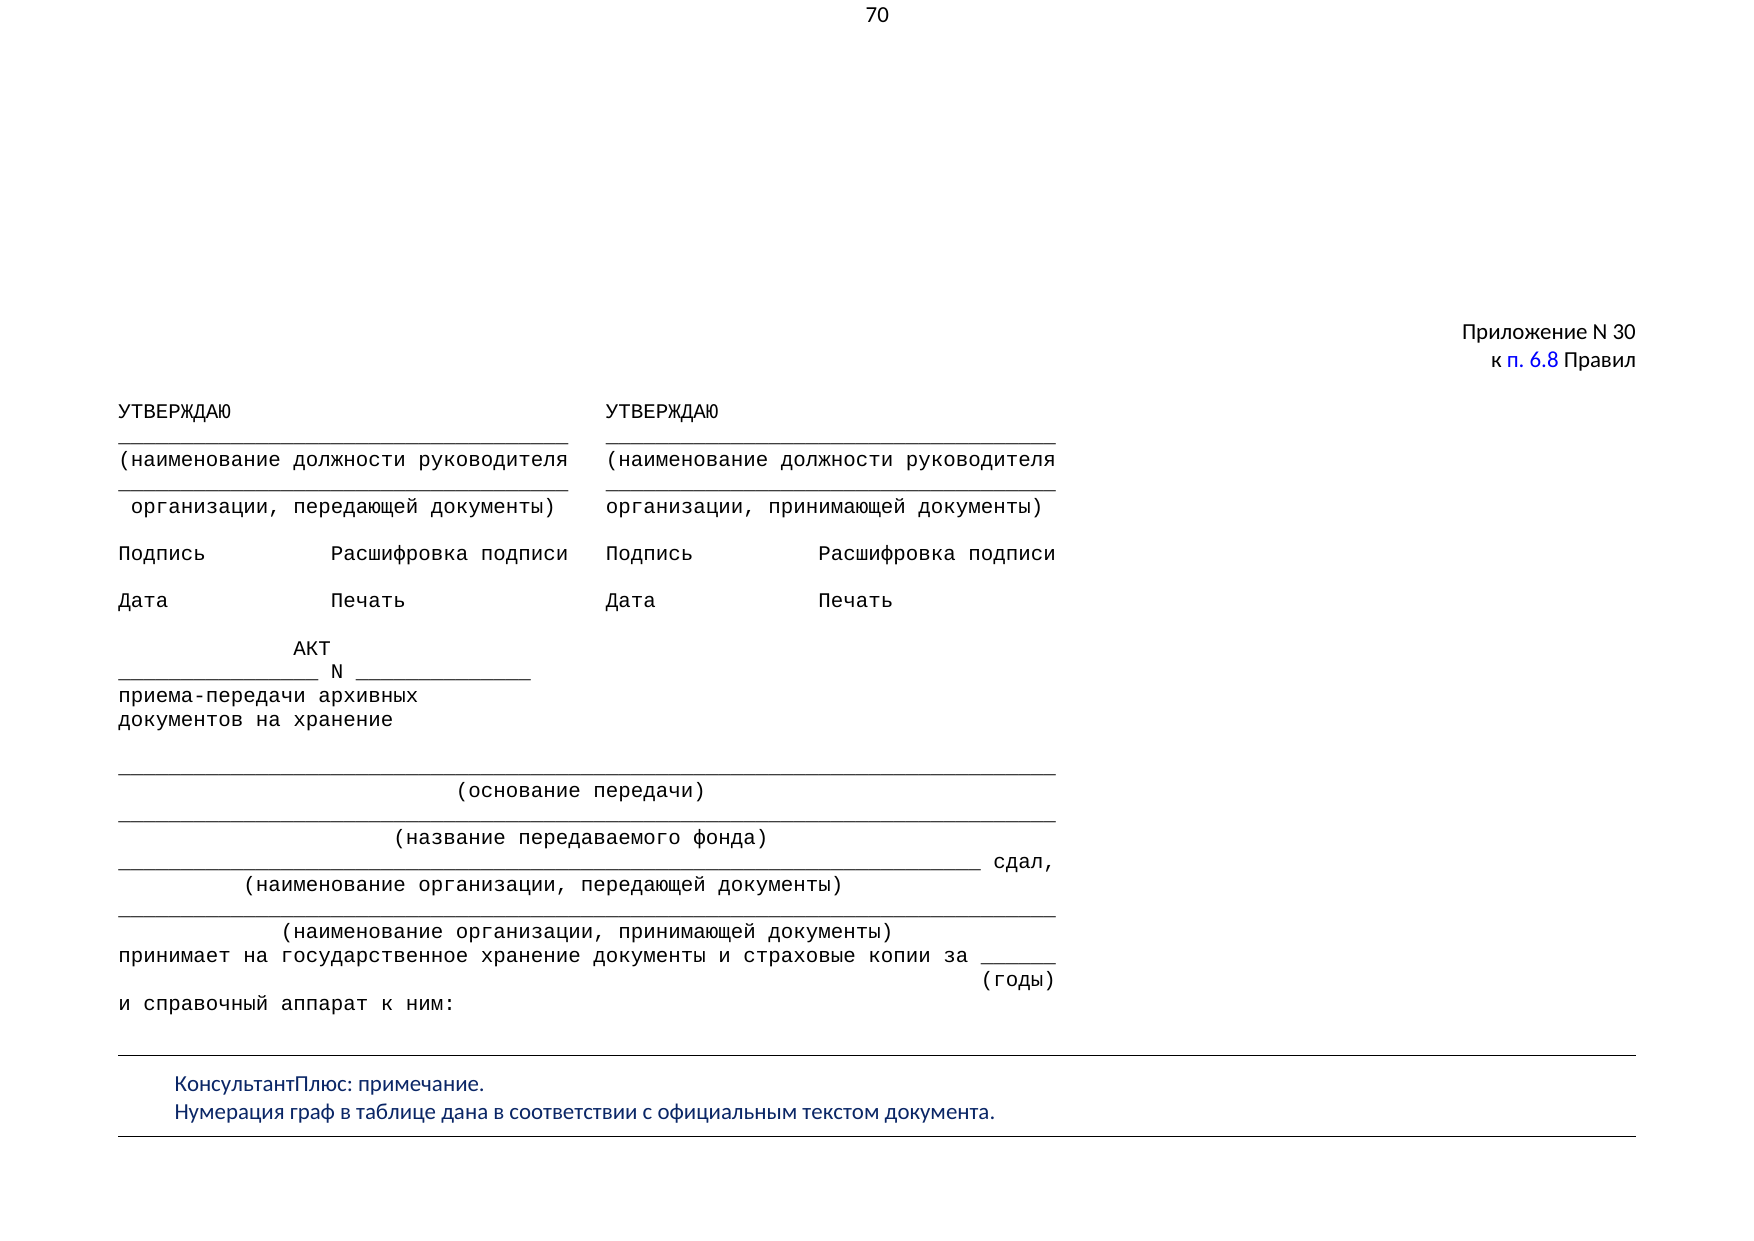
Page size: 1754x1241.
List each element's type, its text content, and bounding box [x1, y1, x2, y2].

text (название передаваемого фонда) [118, 827, 1636, 851]
text приема-передачи архивных [118, 685, 1636, 709]
text документов на хранение [118, 709, 1636, 732]
text ____________________________________ ____________________________________ [118, 425, 1636, 449]
text ________________ N ______________ [118, 661, 1636, 685]
text (наименование организации, принимающей документы) [118, 922, 1636, 945]
text ___________________________________________________________________________ [118, 756, 1636, 780]
text и справочный аппарат к ним: [118, 992, 1636, 1016]
text ___________________________________________________________________________ [118, 898, 1636, 922]
text (наименование должности руководителя (наименование должности руководителя [118, 449, 1636, 472]
text Дата Печать Дата Печать [118, 591, 1636, 614]
text (наименование организации, передающей документы) [118, 874, 1636, 898]
text ___________________________________________________________________________ [118, 803, 1636, 827]
text организации, передающей документы) организации, принимающей документы) [118, 496, 1636, 519]
text КонсультантПлюс: примечание. [118, 1069, 1636, 1097]
text Подпись Расшифровка подписи Подпись Расшифровка подписи [118, 543, 1636, 567]
text Приложение N 30 [118, 317, 1636, 345]
text _____________________________________________________________________ сдал, [118, 851, 1636, 874]
text (основание передачи) [118, 780, 1636, 803]
text к п. 6.8 Правил [118, 345, 1636, 373]
text Нумерация граф в таблице дана в соответствии с официальным текстом документа. [118, 1097, 1636, 1125]
text (годы) [118, 969, 1636, 992]
text УТВЕРЖДАЮ УТВЕРЖДАЮ [118, 401, 1636, 425]
text принимает на государственное хранение документы и страховые копии за ______ [118, 945, 1636, 969]
text ____________________________________ ____________________________________ [118, 472, 1636, 496]
text АКТ [118, 638, 1636, 661]
